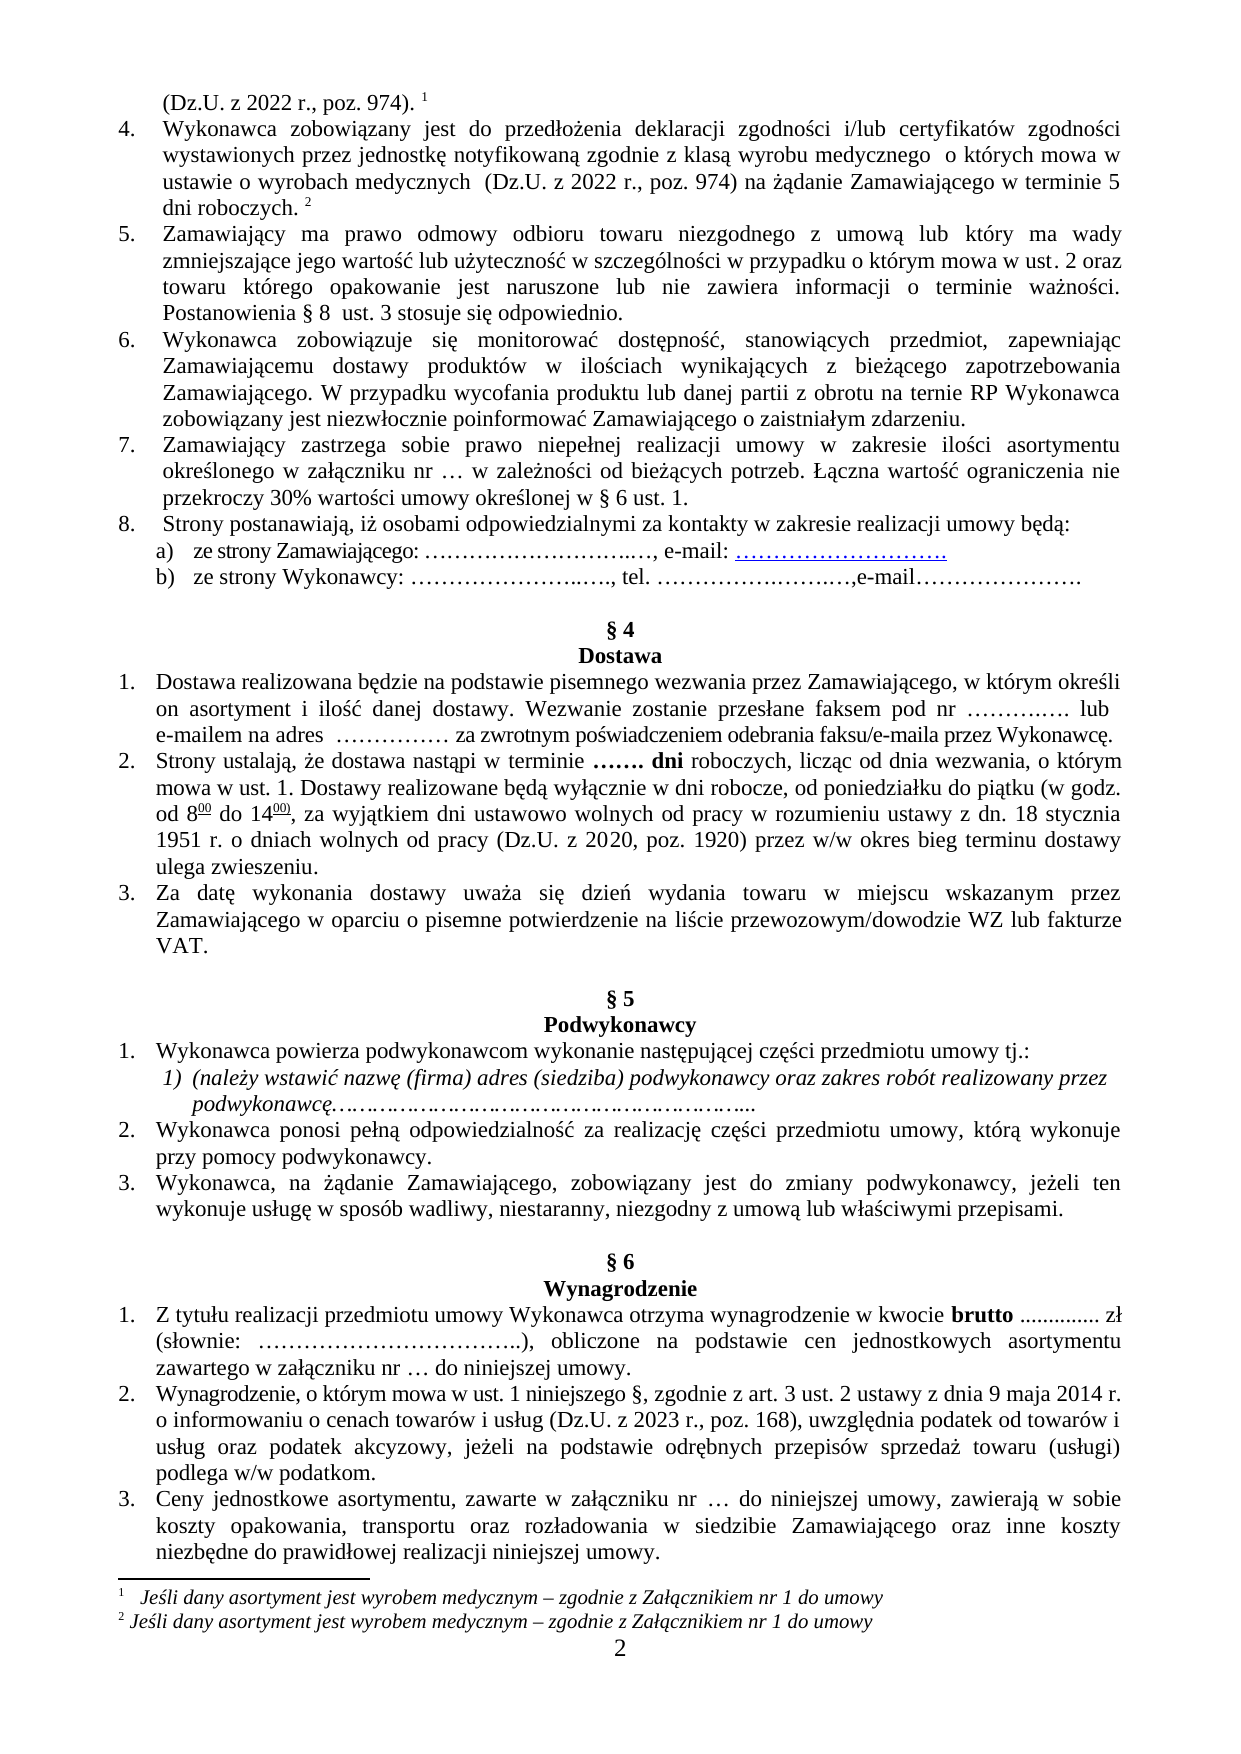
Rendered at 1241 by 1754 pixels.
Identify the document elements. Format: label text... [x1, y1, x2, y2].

list Za datę wykonania dostawy uważa się dzień wydania towaru w miejscu wskazanym przez Zamawiającego w oparciu o pisemne potwierdzenie na liście przewozowym/dowodzie WZ lub fakturze VAT. [118, 879, 1122, 958]
text § 5 [118, 985, 1122, 1011]
list ze strony Zamawiającego: ……………………….…, e-mail: ………………………. [156, 537, 1122, 563]
text Podwykonawcy [118, 1011, 1122, 1037]
text § 6 [118, 1248, 1122, 1274]
list Zamawiający ma prawo odmowy odbioru towaru niezgodnego z umową lub który ma wady zmniejszające jego wartość lub użyteczność w szczególności w przypadku o którym mowa w ust. 2 oraz towaru którego opakowanie jest naruszone lub nie zawiera informacji o terminie ważności. Postanowienia § 8 ust. 3 stosuje się odpowiednio. [118, 220, 1122, 326]
list Z tytułu realizacji przedmiotu umowy Wykonawca otrzyma wynagrodzenie w kwocie brutto .............. zł (słownie: ……………………………..), obliczone na podstawie cen jednostkowych asortymentu zawartego w załączniku nr … do niniejszej umowy. [118, 1301, 1122, 1380]
list (należy wstawić nazwę (firma) adres (siedziba) podwykonawcy oraz zakres robót realizowany przez podwykonawcę……………………………………………………... [162, 1064, 1122, 1116]
list Zamawiający zastrzega sobie prawo niepełnej realizacji umowy w zakresie ilości asortymentu określonego w załączniku nr … w zależności od bieżących potrzeb. Łączna wartość ograniczenia nie przekroczy 30% wartości umowy określonej w § 6 ust. 1. [118, 431, 1122, 510]
list Ceny jednostkowe asortymentu, zawarte w załączniku nr … do niniejszej umowy, zawierają w sobie koszty opakowania, transportu oraz rozładowania w siedzibie Zamawiającego oraz inne koszty niezbędne do prawidłowej realizacji niniejszej umowy. [118, 1485, 1122, 1564]
list Wykonawca powierza podwykonawcom wykonanie następującej części przedmiotu umowy tj.: [118, 1037, 1122, 1064]
text Wynagrodzenie [118, 1274, 1122, 1301]
text § 4 [118, 616, 1122, 642]
list Wykonawca, na żądanie Zamawiającego, zobowiązany jest do zmiany podwykonawcy, jeżeli ten wykonuje usługę w sposób wadliwy, niestaranny, niezgodny z umową lub właściwymi przepisami. [118, 1169, 1122, 1222]
list Strony postanawiają, iż osobami odpowiedzialnymi za kontakty w zakresie realizacji umowy będą: [118, 510, 1122, 537]
text Dostawa [118, 642, 1122, 668]
list Wykonawca ponosi pełną odpowiedzialność za realizację części przedmiotu umowy, którą wykonuje przy pomocy podwykonawcy. [118, 1116, 1122, 1169]
list Wynagrodzenie, o którym mowa w ust. 1 niniejszego §, zgodnie z art. 3 ust. 2 ustawy z dnia 9 maja 2014 r. o informowaniu o cenach towarów i usług (Dz.U. z 2023 r., poz. 168), uwzględnia podatek od towarów i usług oraz podatek akcyzowy, jeżeli na podstawie odrębnych przepisów sprzedaż towaru (usługi) podlega w/w podatkom. [118, 1380, 1122, 1485]
list Wykonawca zobowiązany jest do przedłożenia deklaracji zgodności i/lub certyfikatów zgodności wystawionych przez jednostkę notyfikowaną zgodnie z klasą wyrobu medycznego o których mowa w ustawie o wyrobach medycznych (Dz.U. z 2022 r., poz. 974) na żądanie Zamawiającego w terminie 5 dni roboczych. [118, 115, 1122, 220]
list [118, 89, 1122, 115]
list Dostawa realizowana będzie na podstawie pisemnego wezwania przez Zamawiającego, w którym określi on asortyment i ilość danej dostawy. Wezwanie zostanie przesłane faksem pod nr ……….…. lub e-mailem na adres …………… za zwrotnym poświadczeniem odebrania faksu/e-maila przez Wykonawcę. [118, 668, 1122, 747]
list ze strony Wykonawcy: …………………..…., tel. …………….…….…,e-mail…………………. [156, 563, 1122, 589]
list Wykonawca zobowiązuje się monitorować dostępność, stanowiących przedmiot, zapewniając Zamawiającemu dostawy produktów w ilościach wynikających z bieżącego zapotrzebowania Zamawiającego. W przypadku wycofania produktu lub danej partii z obrotu na ternie RP Wykonawca zobowiązany jest niezwłocznie poinformować Zamawiającego o zaistniałym zdarzeniu. [118, 326, 1122, 431]
list Strony ustalają, że dostawa nastąpi w terminie ……. dni roboczych, licząc od dnia wezwania, o którym mowa w ust. 1. Dostawy realizowane będą wyłącznie w dni robocze, od poniedziałku do piątku (w godz. od 800 do 1400), za wyjątkiem dni ustawowo wolnych od pracy w rozumieniu ustawy z dn. 18 stycznia 1951 r. o dniach wolnych od pracy (Dz.U. z 2020, poz. 1920) przez w/w okres bieg terminu dostawy ulega zwieszeniu. [118, 747, 1122, 879]
